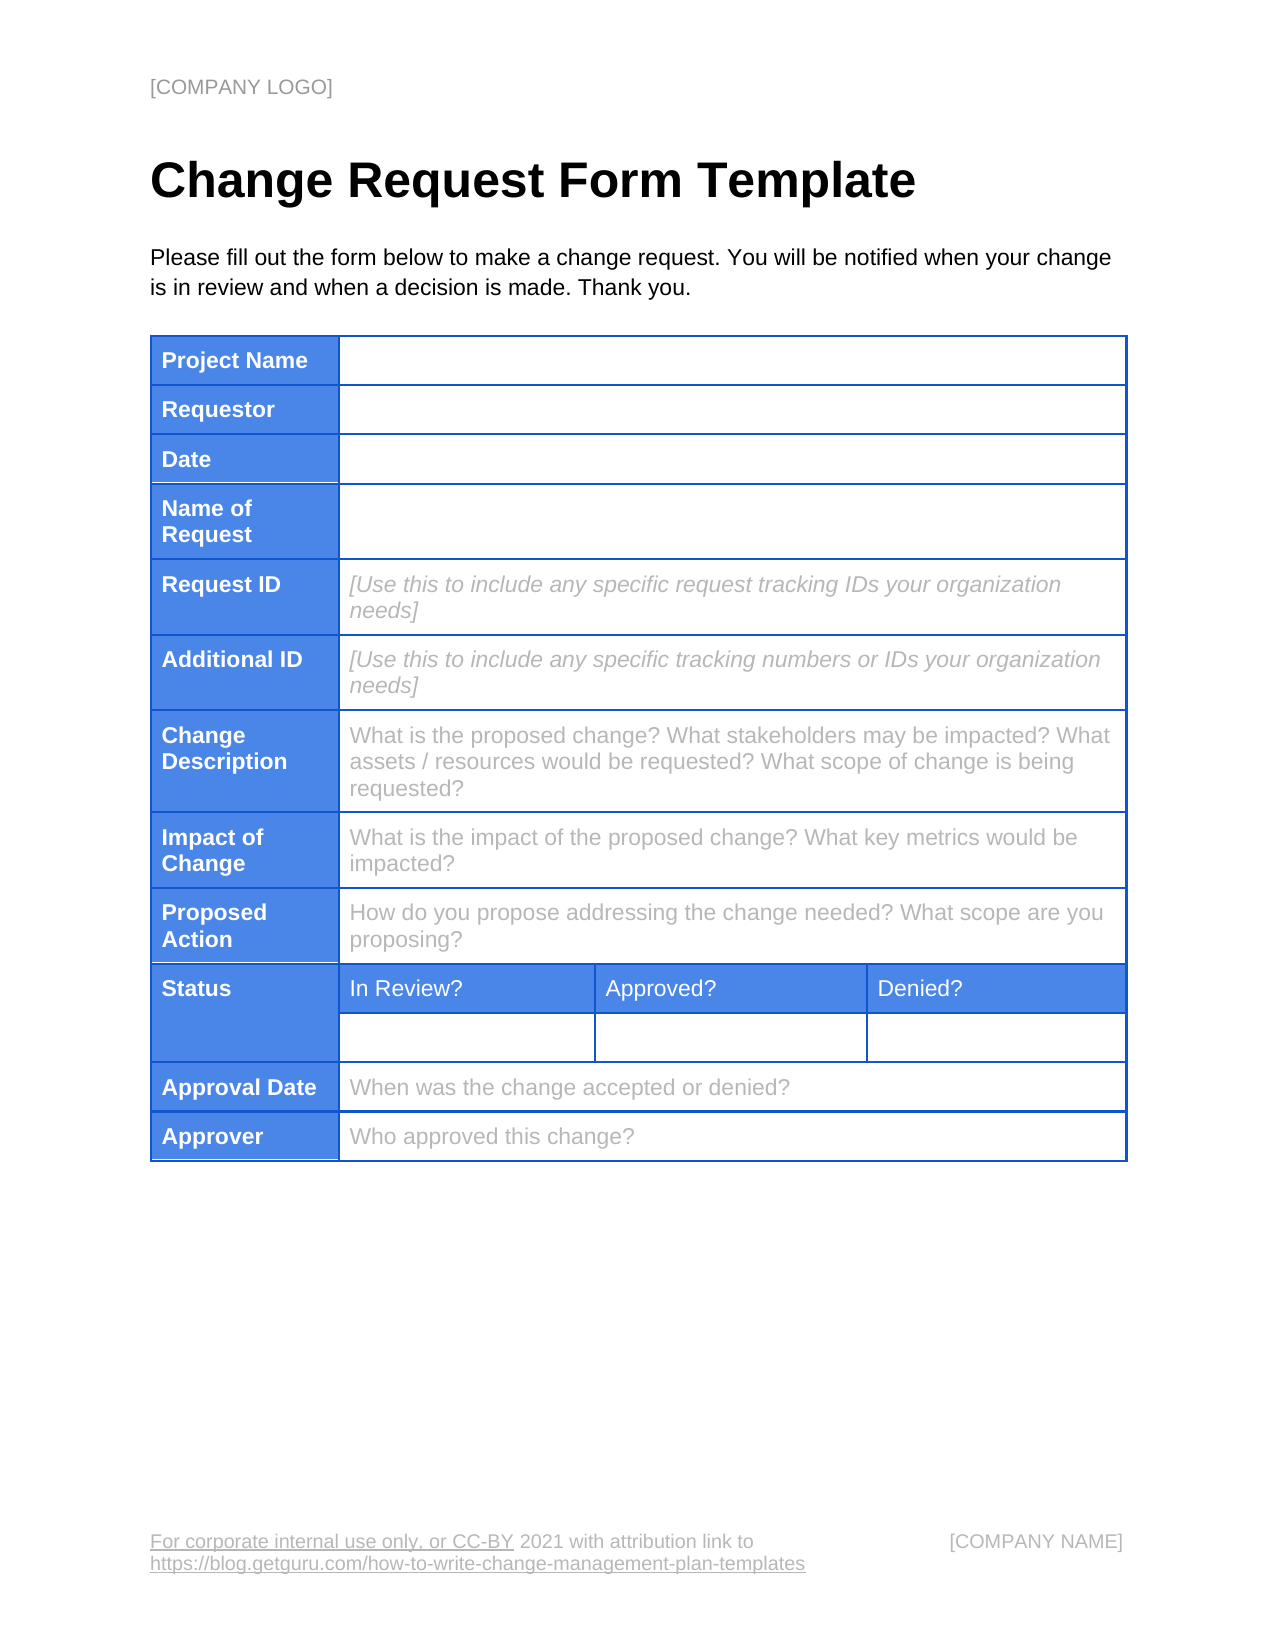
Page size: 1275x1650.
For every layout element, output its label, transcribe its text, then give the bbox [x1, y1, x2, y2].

table_cell Requestor [152, 386, 338, 433]
table_cell Change Description [152, 711, 338, 811]
table_cell Proposed Action [152, 889, 338, 962]
table_cell [Use this to include any specific request tracking IDs your organization needs] [340, 560, 1125, 634]
table_cell Date [152, 435, 338, 482]
table_cell Approved? [596, 965, 866, 1012]
table_cell Additional ID [152, 636, 338, 709]
table_cell Who approved this change? [340, 1113, 1125, 1159]
table_cell What is the proposed change? What stakeholders may be impacted? What assets / resources would be requested? What scope of change is being requested? [340, 711, 1125, 811]
text Please fill out the form below to make a change request. You will be notified when your change is in review and when a decision is made. Thank you. [150, 244, 1125, 301]
table_cell [340, 1014, 594, 1061]
table_cell Status [152, 965, 338, 1061]
table_cell When was the change accepted or denied? [340, 1063, 1125, 1110]
table_cell Impact of Change [152, 813, 338, 887]
table_cell [340, 485, 1125, 558]
title Change Request Form Template [150, 150, 1125, 207]
table_header [340, 337, 1125, 384]
table_cell [340, 386, 1125, 433]
table_cell Approver [152, 1113, 338, 1159]
table_cell Denied? [868, 965, 1125, 1012]
table_cell [868, 1014, 1125, 1061]
table_cell [596, 1014, 866, 1061]
table_header Project Name [152, 337, 338, 384]
table_cell In Review? [340, 965, 594, 1012]
table_cell What is the impact of the proposed change? What key metrics would be impacted? [340, 813, 1125, 887]
table_cell [340, 435, 1125, 482]
table_cell [Use this to include any specific tracking numbers or IDs your organization needs] [340, 636, 1125, 709]
table_cell Request ID [152, 560, 338, 634]
table_cell Name of Request [152, 485, 338, 558]
table_cell Approval Date [152, 1063, 338, 1110]
table_cell How do you propose addressing the change needed? What scope are you proposing? [340, 889, 1125, 962]
